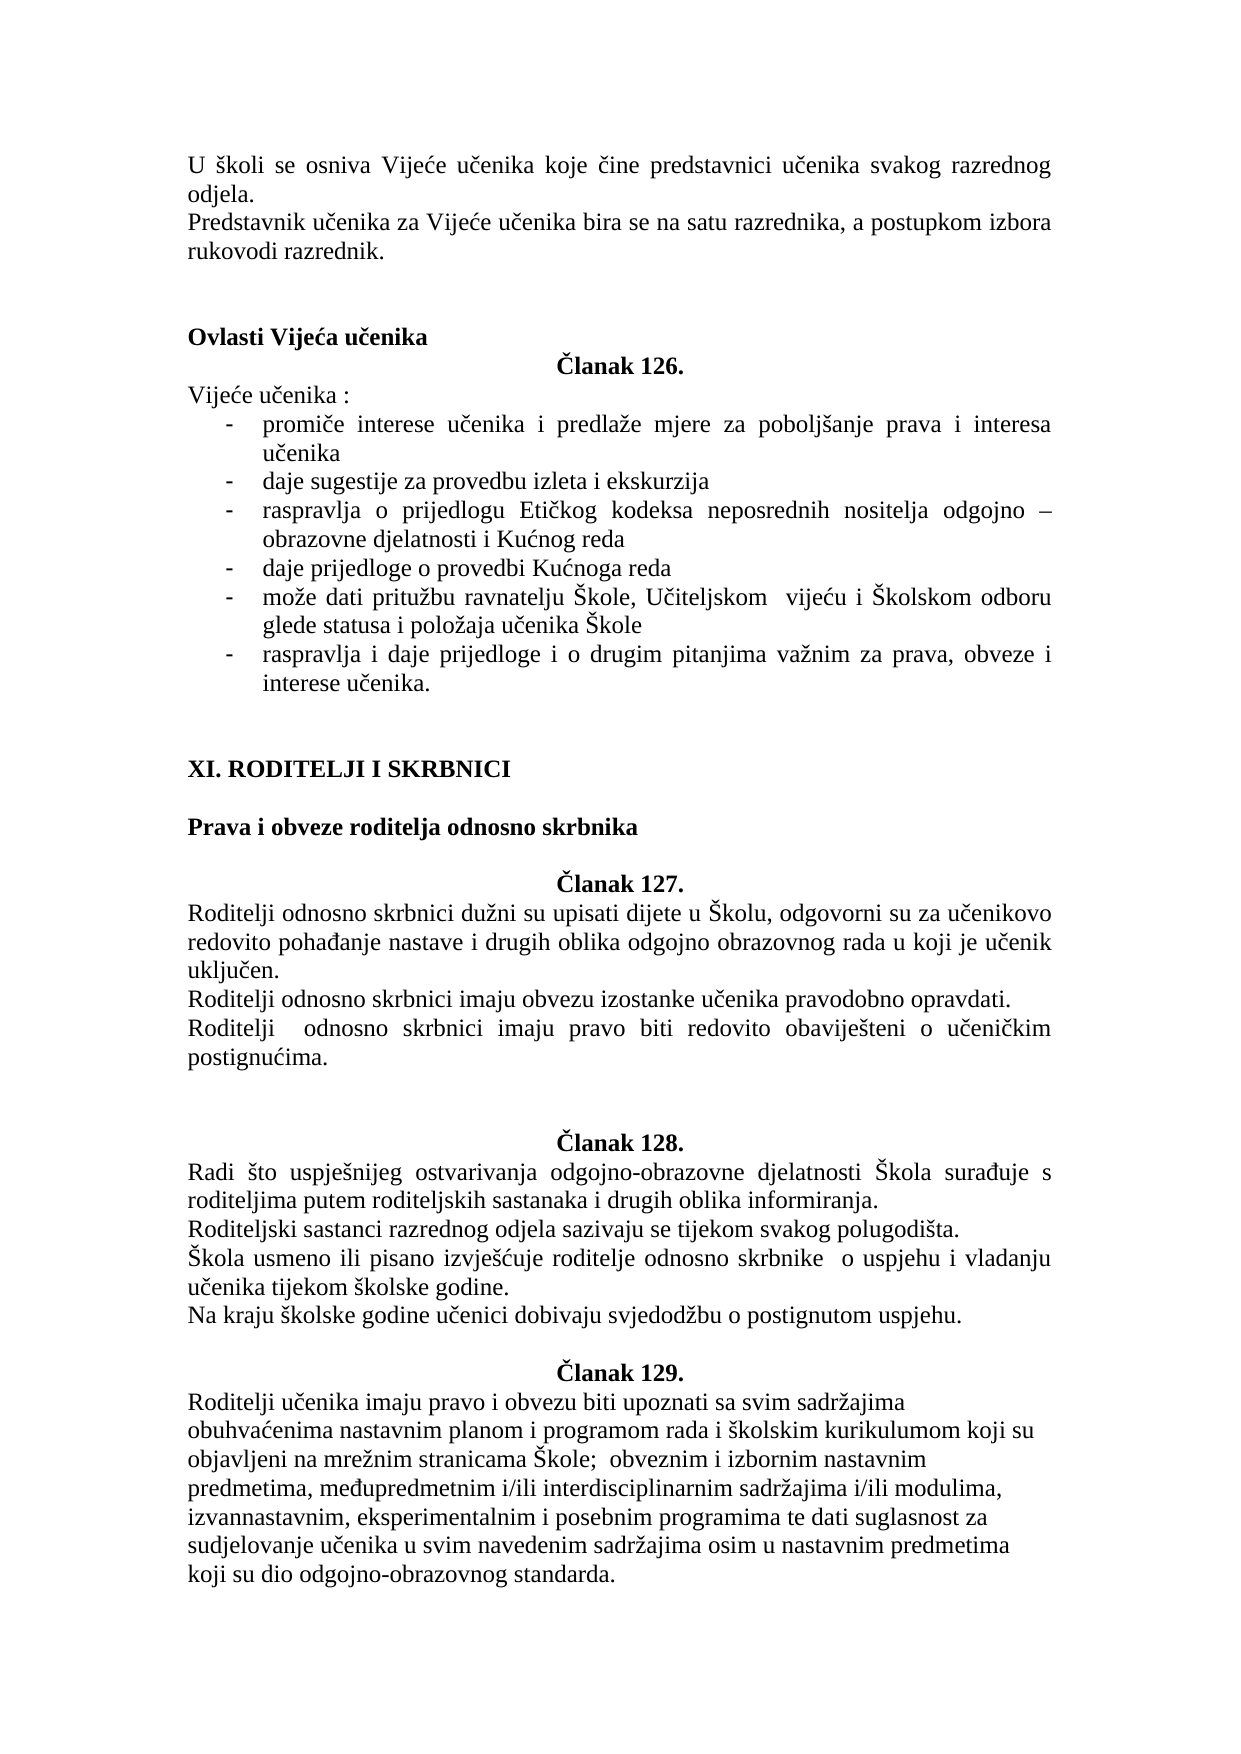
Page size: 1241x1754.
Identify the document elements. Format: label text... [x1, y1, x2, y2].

text Roditeljski sastanci razrednog odjela sazivaju se tijekom svakog polugodišta. [187, 1214, 1053, 1243]
text Članak 128. [187, 1128, 1053, 1157]
text XI. RODITELJI I SKRBNICI [187, 754, 1053, 783]
text U školi se osniva Vijeće učenika koje čine predstavnici učenika svakog razrednog odjela. [187, 150, 1053, 207]
text Škola usmeno ili pisano izvješćuje roditelje odnosno skrbnike o uspjehu i vladanju učenika tijekom školske godine. [187, 1243, 1053, 1301]
text Članak 126. [187, 351, 1053, 380]
text Roditelji učenika imaju pravo i obvezu biti upoznati sa svim sadržajima obuhvaćenima nastavnim planom i programom rada i školskim kurikulumom koji su objavljeni na mrežnim stranicama Škole; obveznim i izbornim nastavnim predmetima, međupredmetnim i/ili interdisciplinarnim sadržajima i/ili modulima, izvannastavnim, eksperimentalnim i posebnim programima te dati suglasnost za sudjelovanje učenika u svim navedenim sadržajima osim u nastavnim predmetima koji su dio odgojno-obrazovnog standarda. [187, 1387, 1053, 1588]
text Prava i obveze roditelja odnosno skrbnika [187, 812, 1053, 841]
text Ovlasti Vijeća učenika [187, 322, 1053, 351]
text Članak 129. [187, 1358, 1053, 1387]
text Roditelji odnosno skrbnici imaju obvezu izostanke učenika pravodobno opravdati. [187, 984, 1053, 1013]
list daje prijedloge o provedbi Kućnoga reda [225, 553, 1053, 582]
list raspravlja o prijedlogu Etičkog kodeksa neposrednih nositelja odgojno –obrazovne djelatnosti i Kućnog reda [225, 495, 1053, 553]
text Radi što uspješnijeg ostvarivanja odgojno-obrazovne djelatnosti Škola surađuje s roditeljima putem roditeljskih sastanaka i drugih oblika informiranja. [187, 1157, 1053, 1214]
text Na kraju školske godine učenici dobivaju svjedodžbu o postignutom uspjehu. [187, 1301, 1053, 1329]
list može dati pritužbu ravnatelju Škole, Učiteljskom vijeću i Školskom odboru glede statusa i položaja učenika Škole [225, 582, 1053, 639]
list daje sugestije za provedbu izleta i ekskurzija [225, 466, 1053, 495]
list promiče interese učenika i predlaže mjere za poboljšanje prava i interesa učenika [225, 409, 1053, 466]
text Vijeće učenika : [187, 380, 1053, 409]
text Članak 127. [187, 869, 1053, 898]
list raspravlja i daje prijedloge i o drugim pitanjima važnim za prava, obveze i interese učenika. [225, 639, 1053, 697]
text Roditelji odnosno skrbnici dužni su upisati dijete u Školu, odgovorni su za učenikovo redovito pohađanje nastave i drugih oblika odgojno obrazovnog rada u koji je učenik uključen. [187, 898, 1053, 984]
text Predstavnik učenika za Vijeće učenika bira se na satu razrednika, a postupkom izbora rukovodi razrednik. [187, 207, 1053, 265]
text Roditelji odnosno skrbnici imaju pravo biti redovito obaviješteni o učeničkim postignućima. [187, 1013, 1053, 1071]
